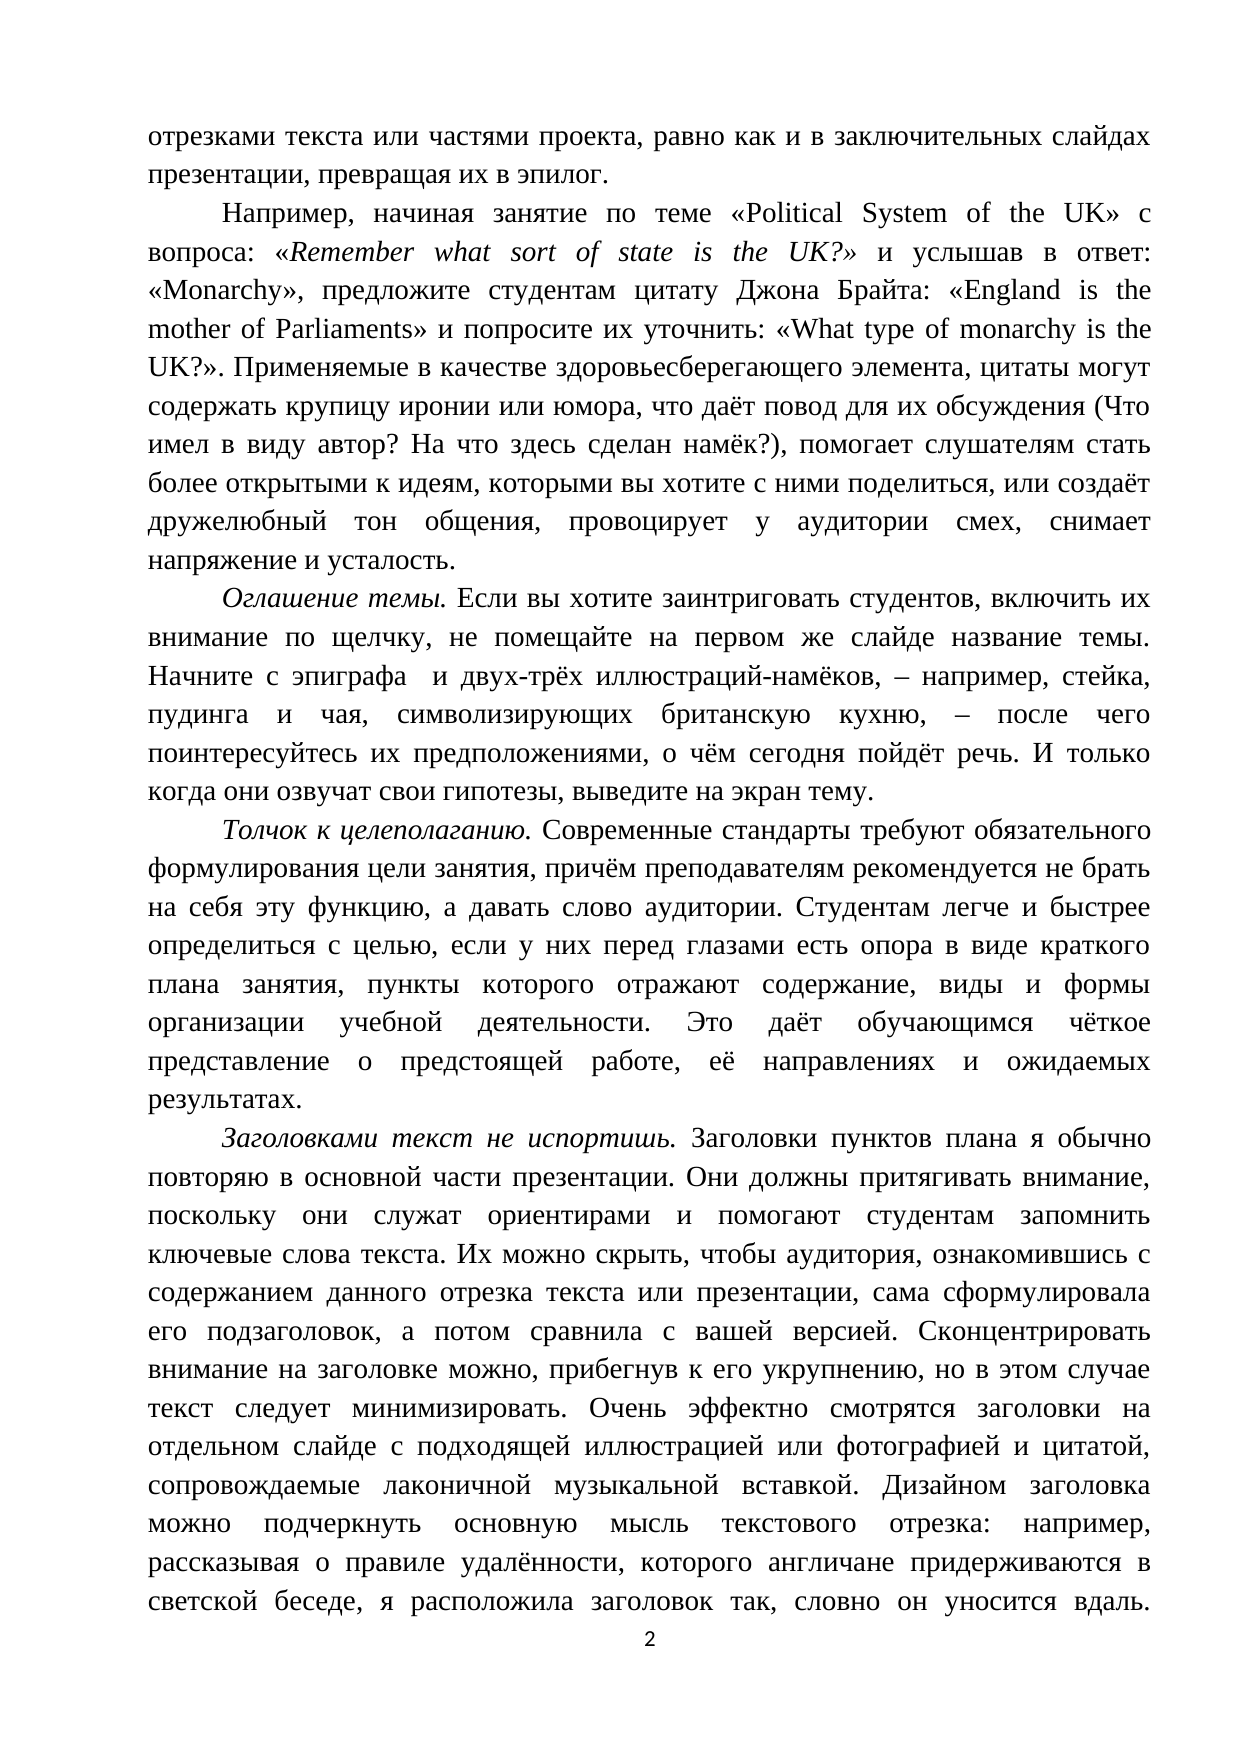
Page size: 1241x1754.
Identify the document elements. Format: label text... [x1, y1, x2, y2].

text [148, 118, 1152, 190]
text Например, начиная занятие по теме «Political System of the UK» с вопроса: «Remember what sort of state is the UK?» и услышав в ответ: «Monarchy», предложите студентам цитату Джона Брайта: «England is the mother of Parliaments» и попросите их уточнить: «What type of monarchy is the UK?». Применяемые в качестве здоровьесберегающего элемента, цитаты могут содержать крупицу иронии или юмора, что даёт повод для их обсуждения (Что имел в виду автор? На что здесь сделан намёк?), помогает слушателям стать более открытыми к идеям, которыми вы хотите с ними поделиться, или создаёт дружелюбный тон общения, провоцирует у аудитории смех, снимает напряжение и усталость. [148, 195, 1152, 576]
text Оглашение темы. Если вы хотите заинтриговать студентов, включить их внимание по щелчку, не помещайте на первом же слайде название темы. Начните с эпиграфа и двух-трёх иллюстраций-намёков, – например, стейка, пудинга и чая, символизирующих британскую кухню, – после чего поинтересуйтесь их предположениями, о чём сегодня пойдёт речь. И только когда они озвучат свои гипотезы, выведите на экран тему. [148, 581, 1152, 807]
text Толчок к целеполаганию. Современные стандарты требуют обязательного формулирования цели занятия, причём преподавателям рекомендуется не брать на себя эту функцию, а давать слово аудитории. Студентам легче и быстрее определиться с целью, если у них перед глазами есть опора в виде краткого плана занятия, пункты которого отражают содержание, виды и формы организации учебной деятельности. Это даёт обучающимся чёткое представление о предстоящей работе, её направлениях и ожидаемых результатах. [148, 812, 1152, 1115]
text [148, 1120, 1152, 1616]
